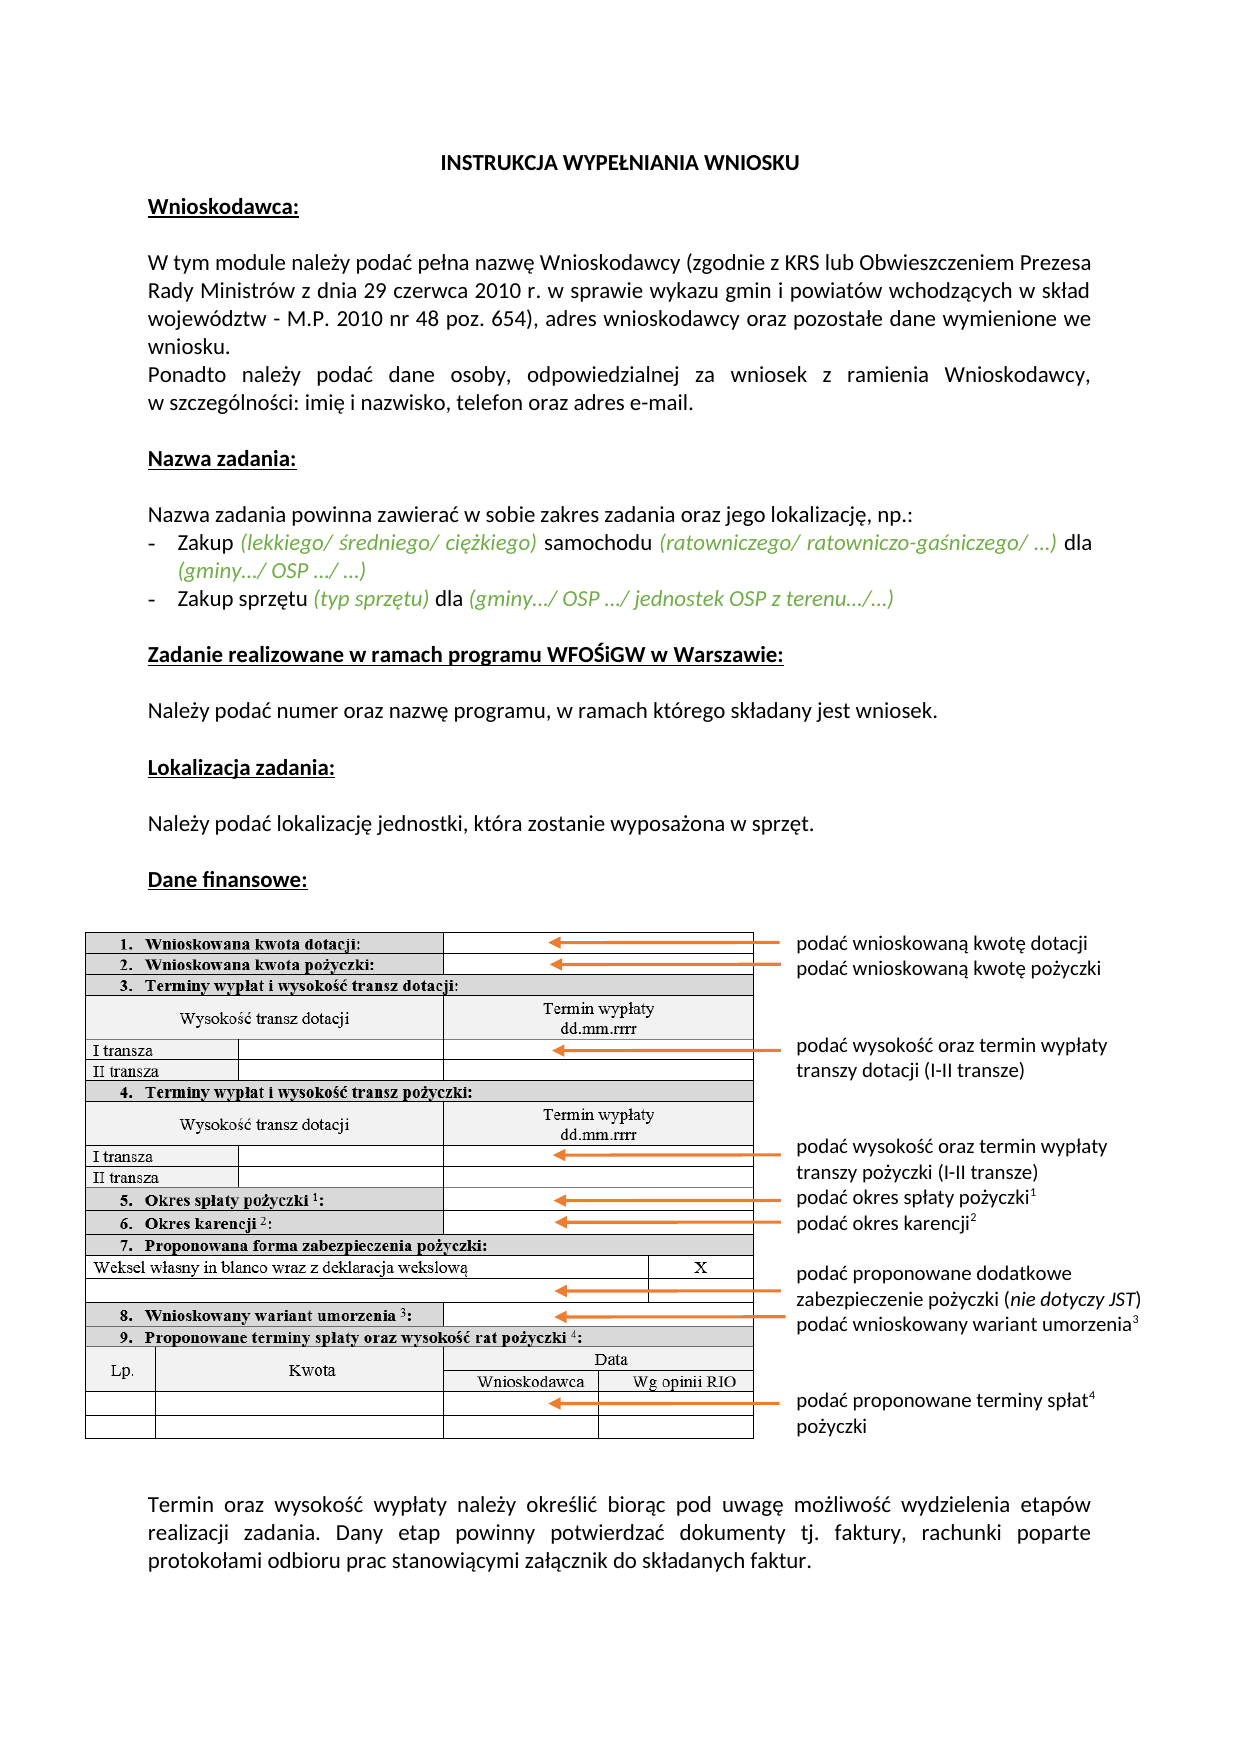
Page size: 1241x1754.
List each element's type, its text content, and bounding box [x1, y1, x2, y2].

text Ponadto należy podać dane osoby, odpowiedzialnej za wniosek z ramienia Wnioskodawcy, w szczególności: imię i nazwisko, telefon oraz adres e-mail. [148, 360, 1093, 416]
text Wnioskodawca: [148, 192, 1093, 220]
text W tym module należy podać pełna nazwę Wnioskodawcy (zgodnie z KRS lub Obwieszczeniem Prezesa Rady Ministrów z dnia 29 czerwca 2010 r. w sprawie wykazu gmin i powiatów wchodzących w skład województw - M.P. 2010 nr 48 poz. 654), adres wnioskodawcy oraz pozostałe dane wymienione we wniosku. [148, 248, 1093, 360]
text Należy podać numer oraz nazwę programu, w ramach którego składany jest wniosek. [148, 697, 1093, 725]
text Termin oraz wysokość wypłaty należy określić biorąc pod uwagę możliwość wydzielenia etapów realizacji zadania. Dany etap powinny potwierdzać dokumenty tj. faktury, rachunki poparte protokołami odbioru prac stanowiącymi załącznik do składanych faktur. [148, 1491, 1093, 1574]
text Nazwa zadania powinna zawierać w sobie zakres zadania oraz jego lokalizację, np.: [148, 501, 1093, 528]
text INSTRUKCJA WYPEŁNIANIA WNIOSKU [148, 148, 1093, 176]
text Dane finansowe: [148, 865, 1093, 893]
text Zadanie realizowane w ramach programu WFOŚiGW w Warszawie: [148, 641, 1093, 669]
list Zakup sprzętu (typ sprzętu) dla (gminy…/ OSP …/ jednostek OSP z terenu…/…) [148, 584, 1093, 613]
text Należy podać lokalizację jednostki, która zostanie wyposażona w sprzęt. [148, 809, 1093, 837]
text Nazwa zadania: [148, 444, 1093, 472]
list Zakup (lekkiego/ średniego/ ciężkiego) samochodu (ratowniczego/ ratowniczo-gaśniczego/ …) dla (gminy…/ OSP …/ …) [148, 528, 1093, 584]
picture [73, 920, 762, 1446]
text Lokalizacja zadania: [148, 753, 1093, 781]
